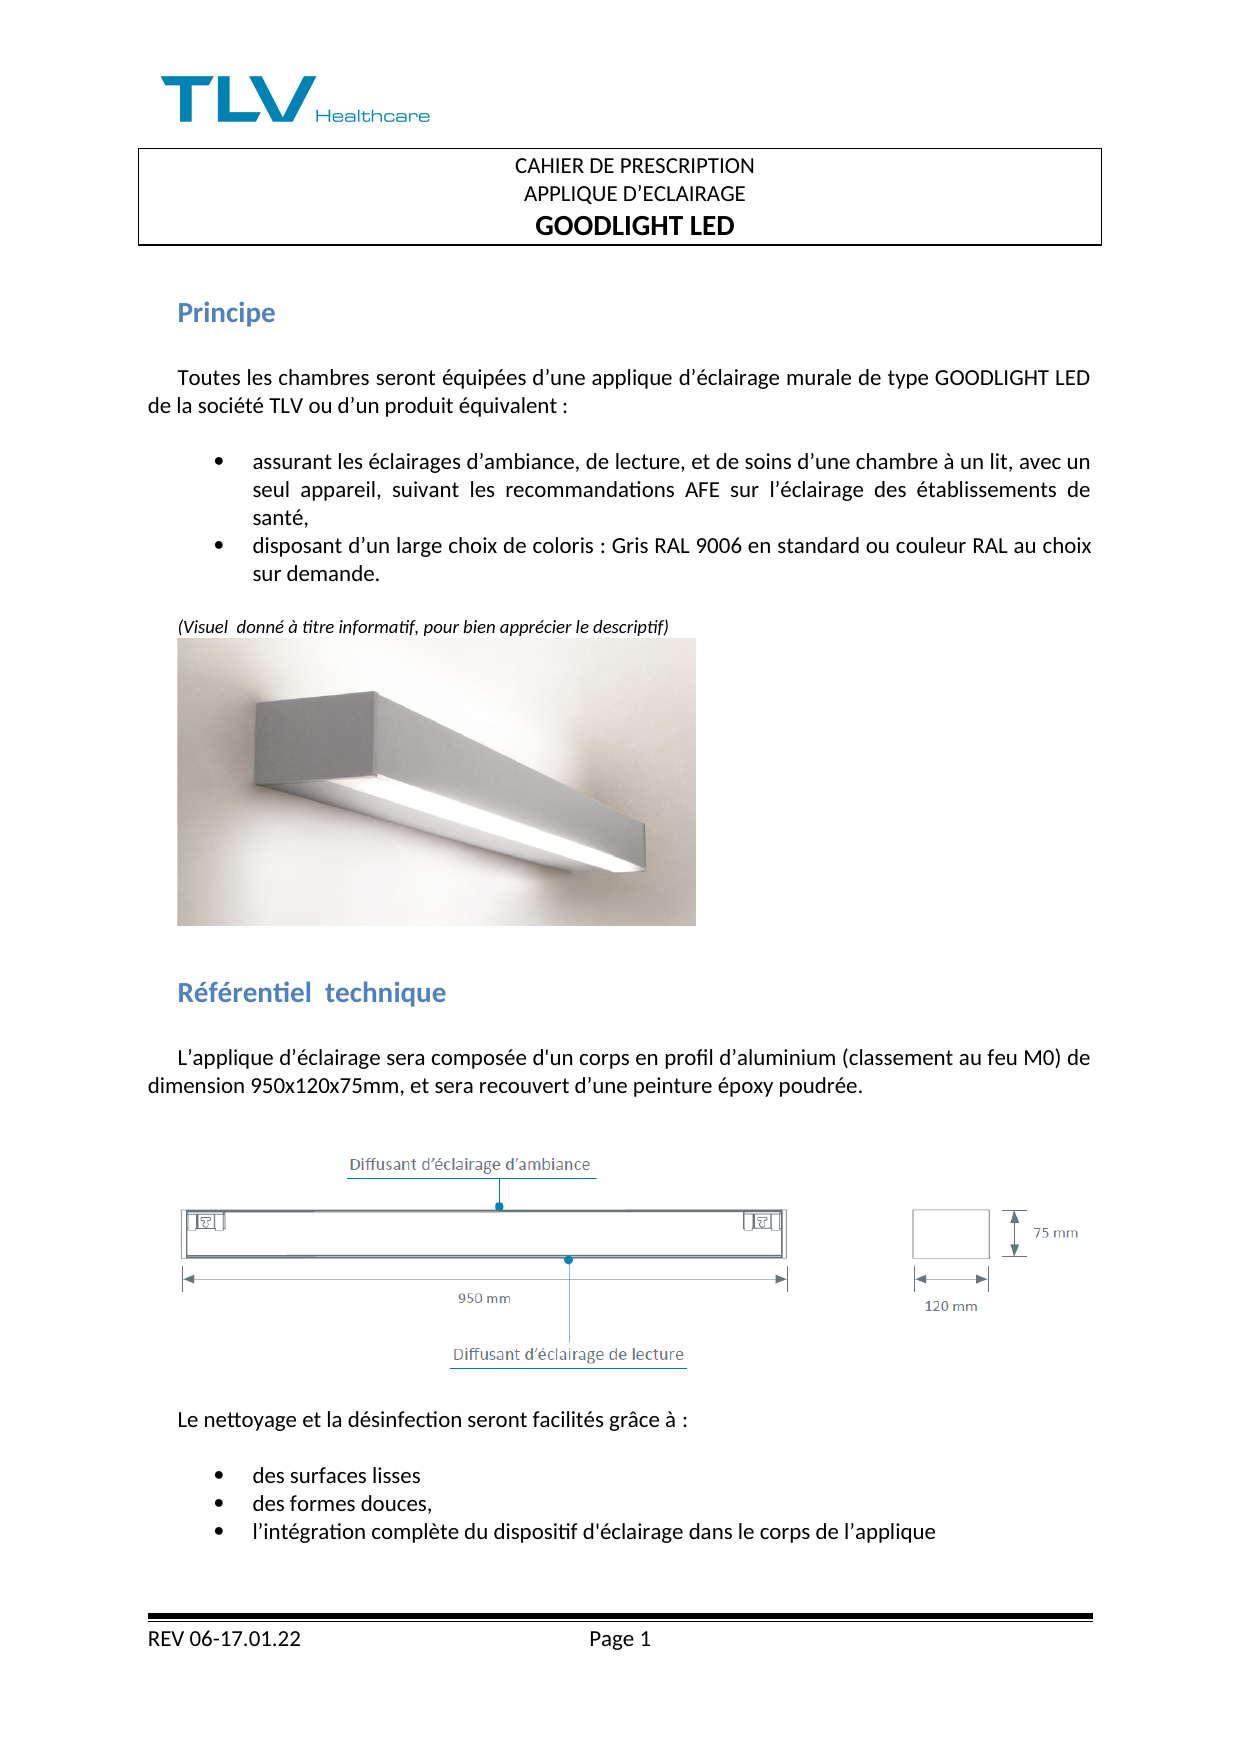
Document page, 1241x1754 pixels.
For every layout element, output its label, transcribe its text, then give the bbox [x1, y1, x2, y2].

text Le nettoyage et la désinfection seront facilités grâce à : [148, 1405, 1093, 1433]
text APPLIQUE D’ECLAIRAGE [148, 179, 1093, 204]
subtitle Principe [148, 294, 1093, 330]
text L’applique d’éclairage sera composée d'un corps en profil d’aluminium (classement au feu M0) de dimension 950x120x75mm, et sera recouvert d’une peinture époxy poudrée. [148, 1043, 1093, 1099]
picture [147, 1126, 1093, 1378]
text GOODLIGHT LED [139, 204, 1101, 244]
subtitle Référentiel technique [148, 974, 1093, 1009]
list l’intégration complète du dispositif d'éclairage dans le corps de l’applique [215, 1517, 1093, 1545]
picture [177, 638, 696, 926]
list assurant les éclairages d’ambiance, de lecture, et de soins d’une chambre à un lit, avec un seul appareil, suivant les recommandations AFE sur l’éclairage des établissements de santé, [215, 447, 1093, 531]
text CAHIER DE PRESCRIPTION [139, 149, 1101, 179]
list (Visuel donné à titre informatif, pour bien apprécier le descriptif) [148, 616, 1093, 638]
list des formes douces, [215, 1489, 1093, 1517]
text Toutes les chambres seront équipées d’une applique d’éclairage murale de type GOODLIGHT LED de la société TLV ou d’un produit équivalent : [148, 363, 1093, 419]
picture [147, 73, 443, 125]
list disposant d’un large choix de coloris : Gris RAL 9006 en standard ou couleur RAL au choix sur demande. [215, 531, 1093, 587]
list des surfaces lisses [215, 1461, 1093, 1489]
